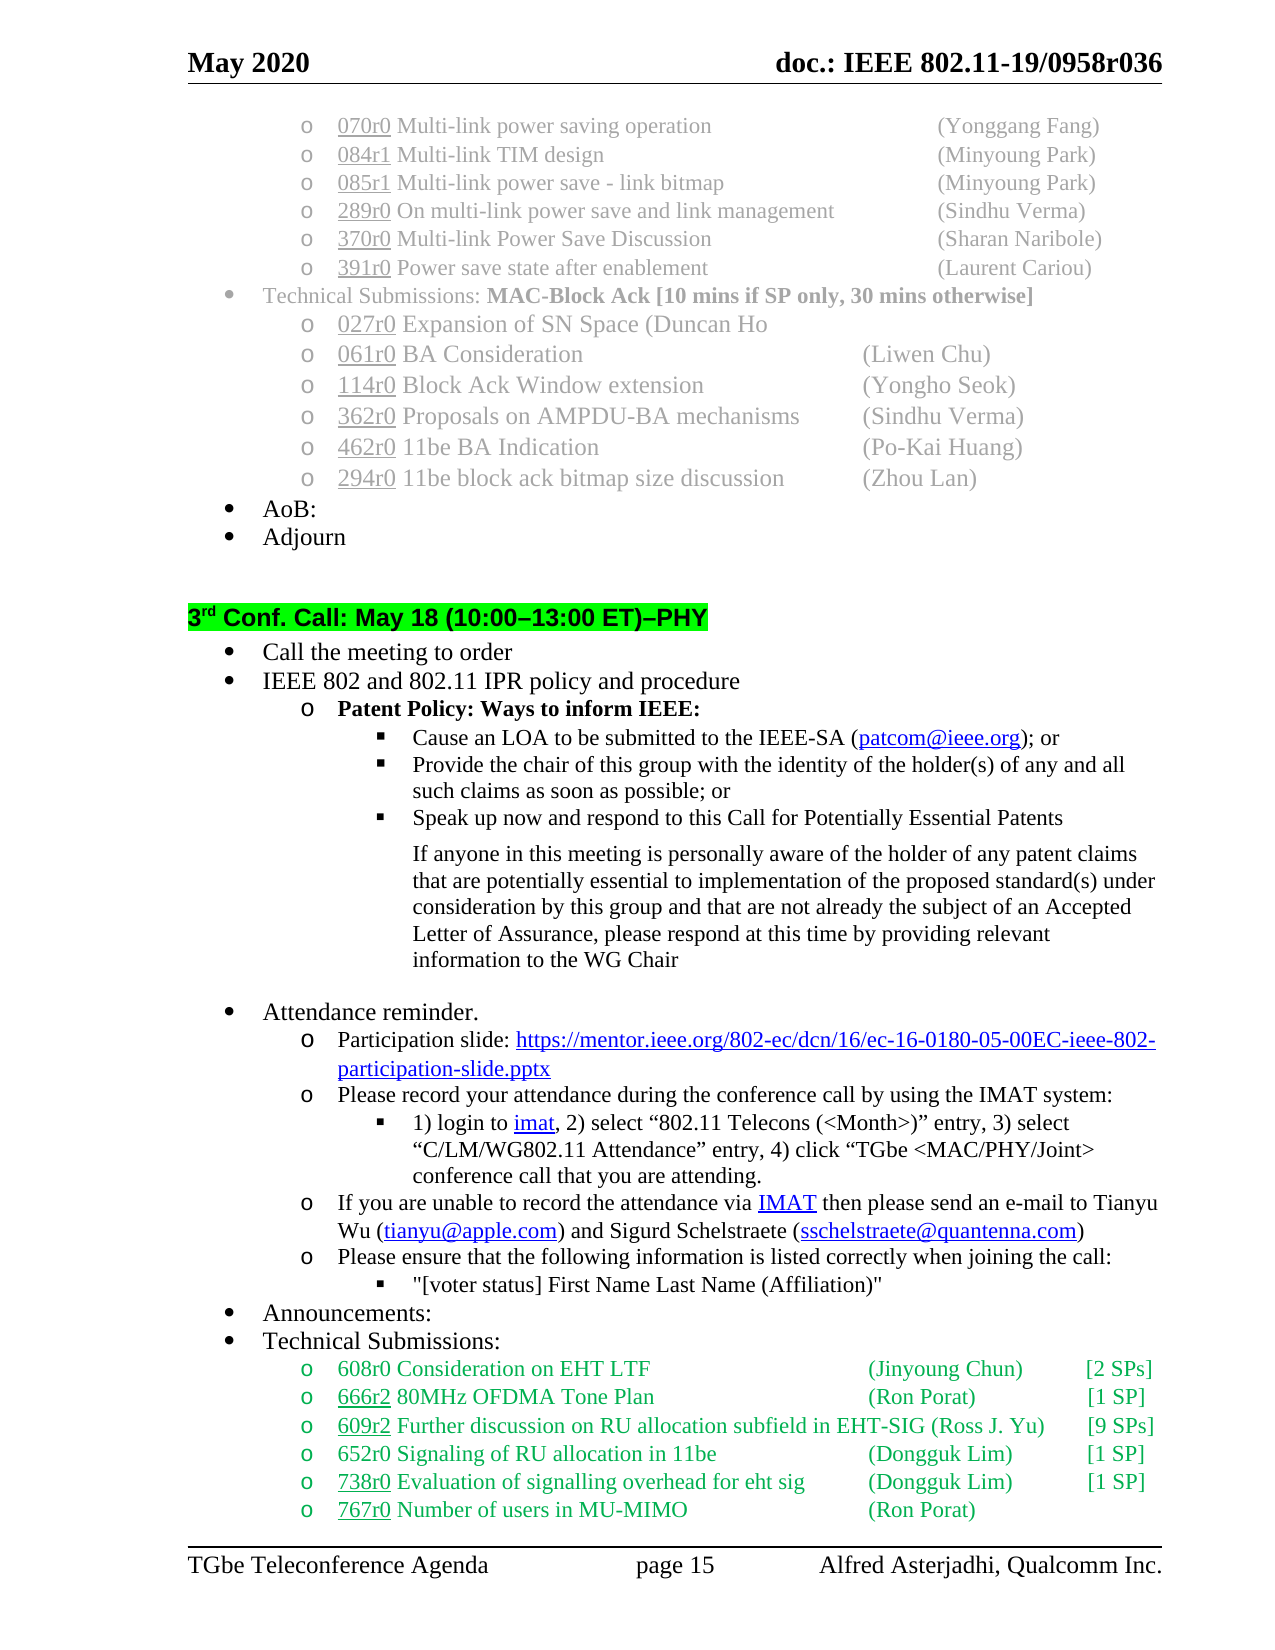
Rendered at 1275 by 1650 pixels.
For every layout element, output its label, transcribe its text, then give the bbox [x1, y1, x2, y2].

list 652r0 Signaling of RU allocation in 11be (Dongguk Lim) [1 SP] [300, 1440, 1162, 1468]
list 070r0 Multi-link power saving operation (Yonggang Fang) [300, 112, 1162, 141]
subtitle 3rd Conf. Call: May 18 (10:00–13:00 ET)–PHY [187, 602, 1162, 631]
list 391r0 Power save state after enablement (Laurent Cariou) [300, 254, 1162, 282]
list 462r0 11be BA Indication (Po-Kai Huang) [300, 432, 1162, 463]
list 085r1 Multi-link power save - link bitmap (Minyoung Park) [300, 169, 1162, 197]
list Speak up now and respond to this Call for Potentially Essential Patents [375, 804, 1162, 830]
list Announcements: [225, 1298, 1162, 1326]
list Provide the chair of this group with the identity of the holder(s) of any and all such claims as soon as possible; or [375, 751, 1162, 804]
list 767r0 Number of users in MU-MIMO (Ron Porat) [300, 1496, 1162, 1524]
list 061r0 BA Consideration (Liwen Chu) [300, 339, 1162, 370]
list 608r0 Consideration on EHT LTF (Jinyoung Chun) [2 SPs] [300, 1355, 1162, 1383]
list 1) login to imat, 2) select “802.11 Telecons (<Month>)” entry, 3) select “C/LM/WG802.11 Attendance” entry, 4) click “TGbe <MAC/PHY/Joint> conference call that you are attending. [375, 1109, 1162, 1188]
list Participation slide: https://mentor.ieee.org/802-ec/dcn/16/ec-16-0180-05-00EC-ieee-802-participation-slide.pptx [300, 1026, 1162, 1081]
list If anyone in this meeting is personally aware of the holder of any patent claims that are potentially essential to implementation of the proposed standard(s) under consideration by this group and that are not already the subject of an Accepted Letter of Assurance, please respond at this time by providing relevant information to the WG Chair [412, 841, 1162, 972]
list 027r0 Expansion of SN Space (Duncan Ho [300, 309, 1162, 339]
list If you are unable to record the attendance via IMAT then please send an e-mail to Tianyu Wu (tianyu@apple.com) and Sigurd Schelstraete (sschelstraete@quantenna.com) [300, 1188, 1162, 1243]
list Cause an LOA to be submitted to the IEEE-SA (patcom@ieee.org); or [375, 724, 1162, 751]
list 289r0 On multi-link power save and link management (Sindhu Verma) [300, 197, 1162, 225]
list 738r0 Evaluation of signalling overhead for eht sig (Dongguk Lim) [1 SP] [300, 1468, 1162, 1496]
list 294r0 11be block ack bitmap size discussion (Zhou Lan) [300, 463, 1162, 494]
list Please record your attendance during the conference call by using the IMAT system: [300, 1081, 1162, 1109]
list Call the meeting to order [225, 637, 1162, 666]
list Technical Submissions: [225, 1326, 1162, 1355]
list Attendance reminder. [225, 997, 1162, 1026]
list 370r0 Multi-link Power Save Discussion (Sharan Naribole) [300, 225, 1162, 254]
list IEEE 802 and 802.11 IPR policy and procedure [225, 666, 1162, 695]
list 609r2 Further discussion on RU allocation subfield in EHT-SIG (Ross J. Yu) [9 SPs] [300, 1412, 1162, 1440]
list 362r0 Proposals on AMPDU-BA mechanisms (Sindhu Verma) [300, 401, 1162, 432]
list AoB: [225, 494, 1162, 522]
list 084r1 Multi-link TIM design (Minyoung Park) [300, 141, 1162, 169]
list Adjourn [225, 522, 1162, 551]
list Please ensure that the following information is listed correctly when joining the call: [300, 1243, 1162, 1271]
list "[voter status] First Name Last Name (Affiliation)" [375, 1271, 1162, 1298]
list Patent Policy: Ways to inform IEEE: [300, 695, 1162, 724]
list 114r0 Block Ack Window extension (Yongho Seok) [300, 370, 1162, 401]
list 666r2 80MHz OFDMA Tone Plan (Ron Porat) [1 SP] [300, 1383, 1162, 1412]
list Technical Submissions: MAC-Block Ack [10 mins if SP only, 30 mins otherwise] [225, 282, 1162, 309]
